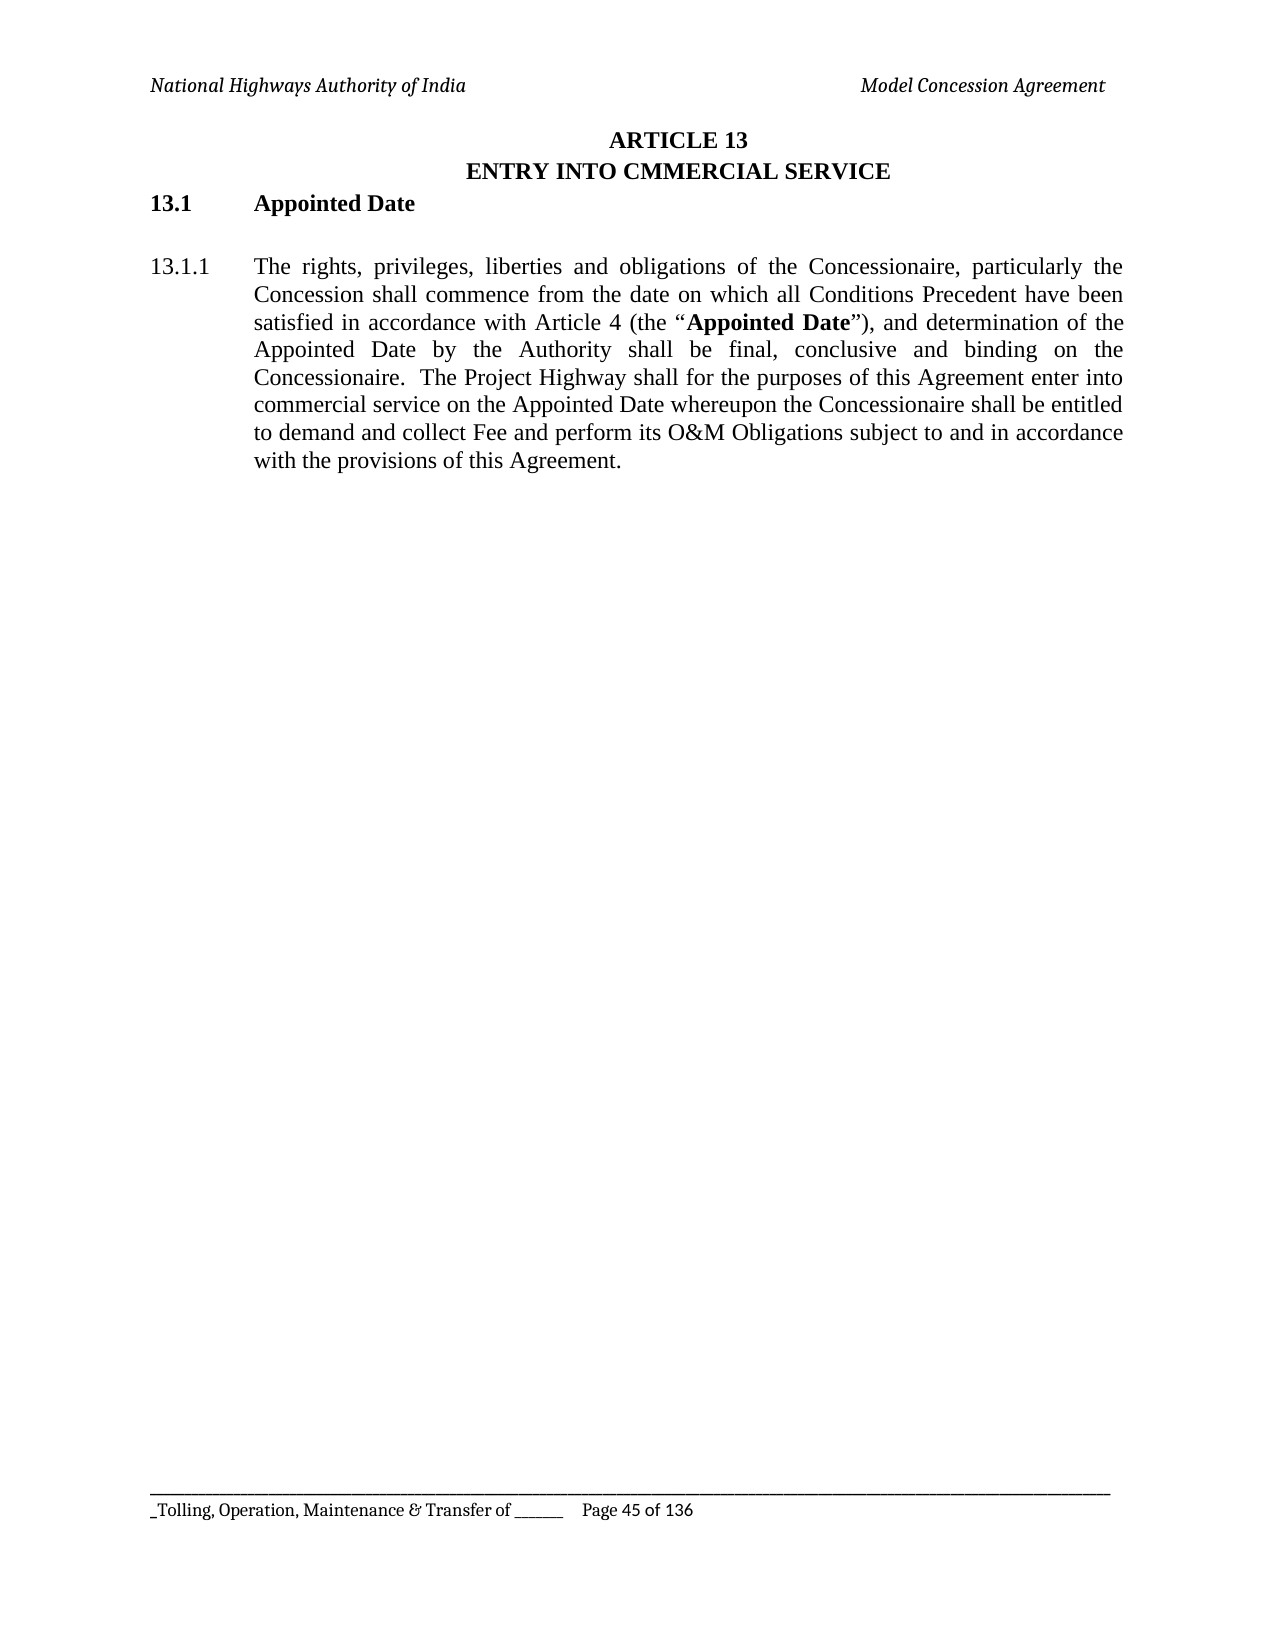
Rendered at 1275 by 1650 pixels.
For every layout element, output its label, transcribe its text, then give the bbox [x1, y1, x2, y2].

list The rights, privileges, liberties and obligations of the Concessionaire, particularly the Concession shall commence from the date on which all Conditions Precedent have been satisfied in accordance with Article 4 (the “Appointed Date”), and determination of the Appointed Date by the Authority shall be final, conclusive and binding on the Concessionaire. The Project Highway shall for the purposes of this Agreement enter into commercial service on the Appointed Date whereupon the Concessionaire shall be entitled to demand and collect Fee and perform its O&M Obligations subject to and in accordance with the provisions of this Agreement. [150, 252, 1125, 473]
list ARTICLE 13 [232, 126, 1125, 153]
list ENTRY INTO CMMERCIAL SERVICE [232, 157, 1125, 185]
list Appointed Date [150, 189, 1125, 217]
